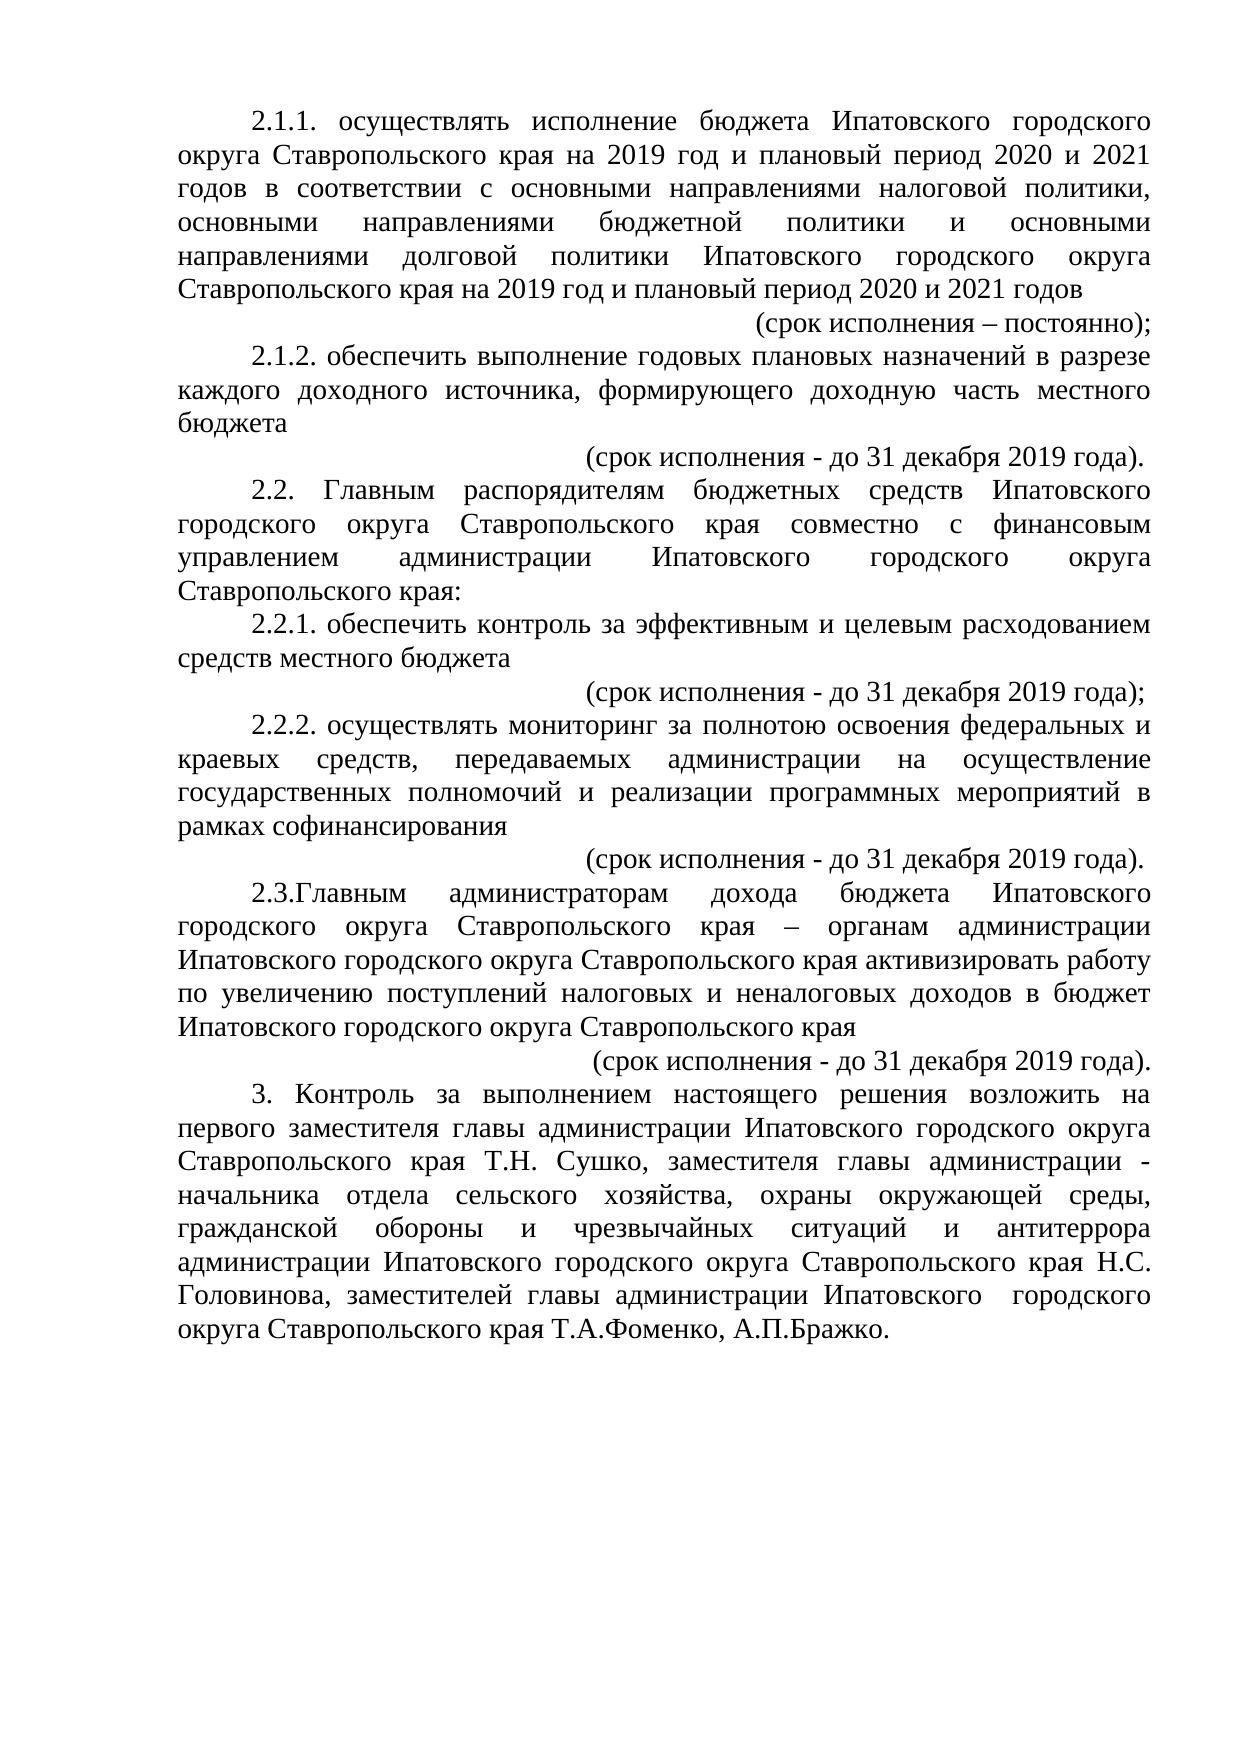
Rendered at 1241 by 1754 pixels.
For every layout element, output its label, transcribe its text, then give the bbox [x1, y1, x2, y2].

text 2.3.Главным администраторам дохода бюджета Ипатовского городского округа Ставропольского края – органам администрации Ипатовского городского округа Ставропольского края активизировать работу по увеличению поступлений налоговых и неналоговых доходов в бюджет Ипатовского городского округа Ставропольского края [177, 875, 1152, 1043]
text 3. Контроль за выполнением настоящего решения возложить на первого заместителя главы администрации Ипатовского городского округа Ставропольского края Т.Н. Сушко, заместителя главы администрации - начальника отдела сельского хозяйства, охраны окружающей среды, гражданской обороны и чрезвычайных ситуаций и антитеррора администрации Ипатовского городского округа Ставропольского края Н.С. Головинова, заместителей главы администрации Ипатовского городского округа Ставропольского края Т.А.Фоменко, А.П.Бражко. [177, 1076, 1152, 1344]
text 2.2.1. обеспечить контроль за эффективным и целевым расходованием средств местного бюджета [177, 607, 1152, 674]
text (срок исполнения – постоянно); [177, 305, 1152, 338]
text 2.1.1. осуществлять исполнение бюджета Ипатовского городского округа Ставропольского края на 2019 год и плановый период 2020 и 2021 годов в соответствии с основными направлениями налоговой политики, основными направлениями бюджетной политики и основными направлениями долговой политики Ипатовского городского округа Ставропольского края на 2019 год и плановый период 2020 и 2021 годов [177, 103, 1152, 305]
text (срок исполнения - до 31 декабря 2019 года). [177, 439, 1152, 472]
text 2.2. Главным распорядителям бюджетных средств Ипатовского городского округа Ставропольского края совместно с финансовым управлением администрации Ипатовского городского округа Ставропольского края: [177, 472, 1152, 607]
text (срок исполнения - до 31 декабря 2019 года); [177, 674, 1152, 707]
text (срок исполнения - до 31 декабря 2019 года). [177, 841, 1152, 875]
text 2.1.2. обеспечить выполнение годовых плановых назначений в разрезе каждого доходного источника, формирующего доходную часть местного бюджета [177, 338, 1152, 439]
text 2.2.2. осуществлять мониторинг за полнотою освоения федеральных и краевых средств, передаваемых администрации на осуществление государственных полномочий и реализации программных мероприятий в рамках софинансирования [177, 707, 1152, 841]
list (срок исполнения - до 31 декабря 2019 года). [326, 1043, 1152, 1076]
